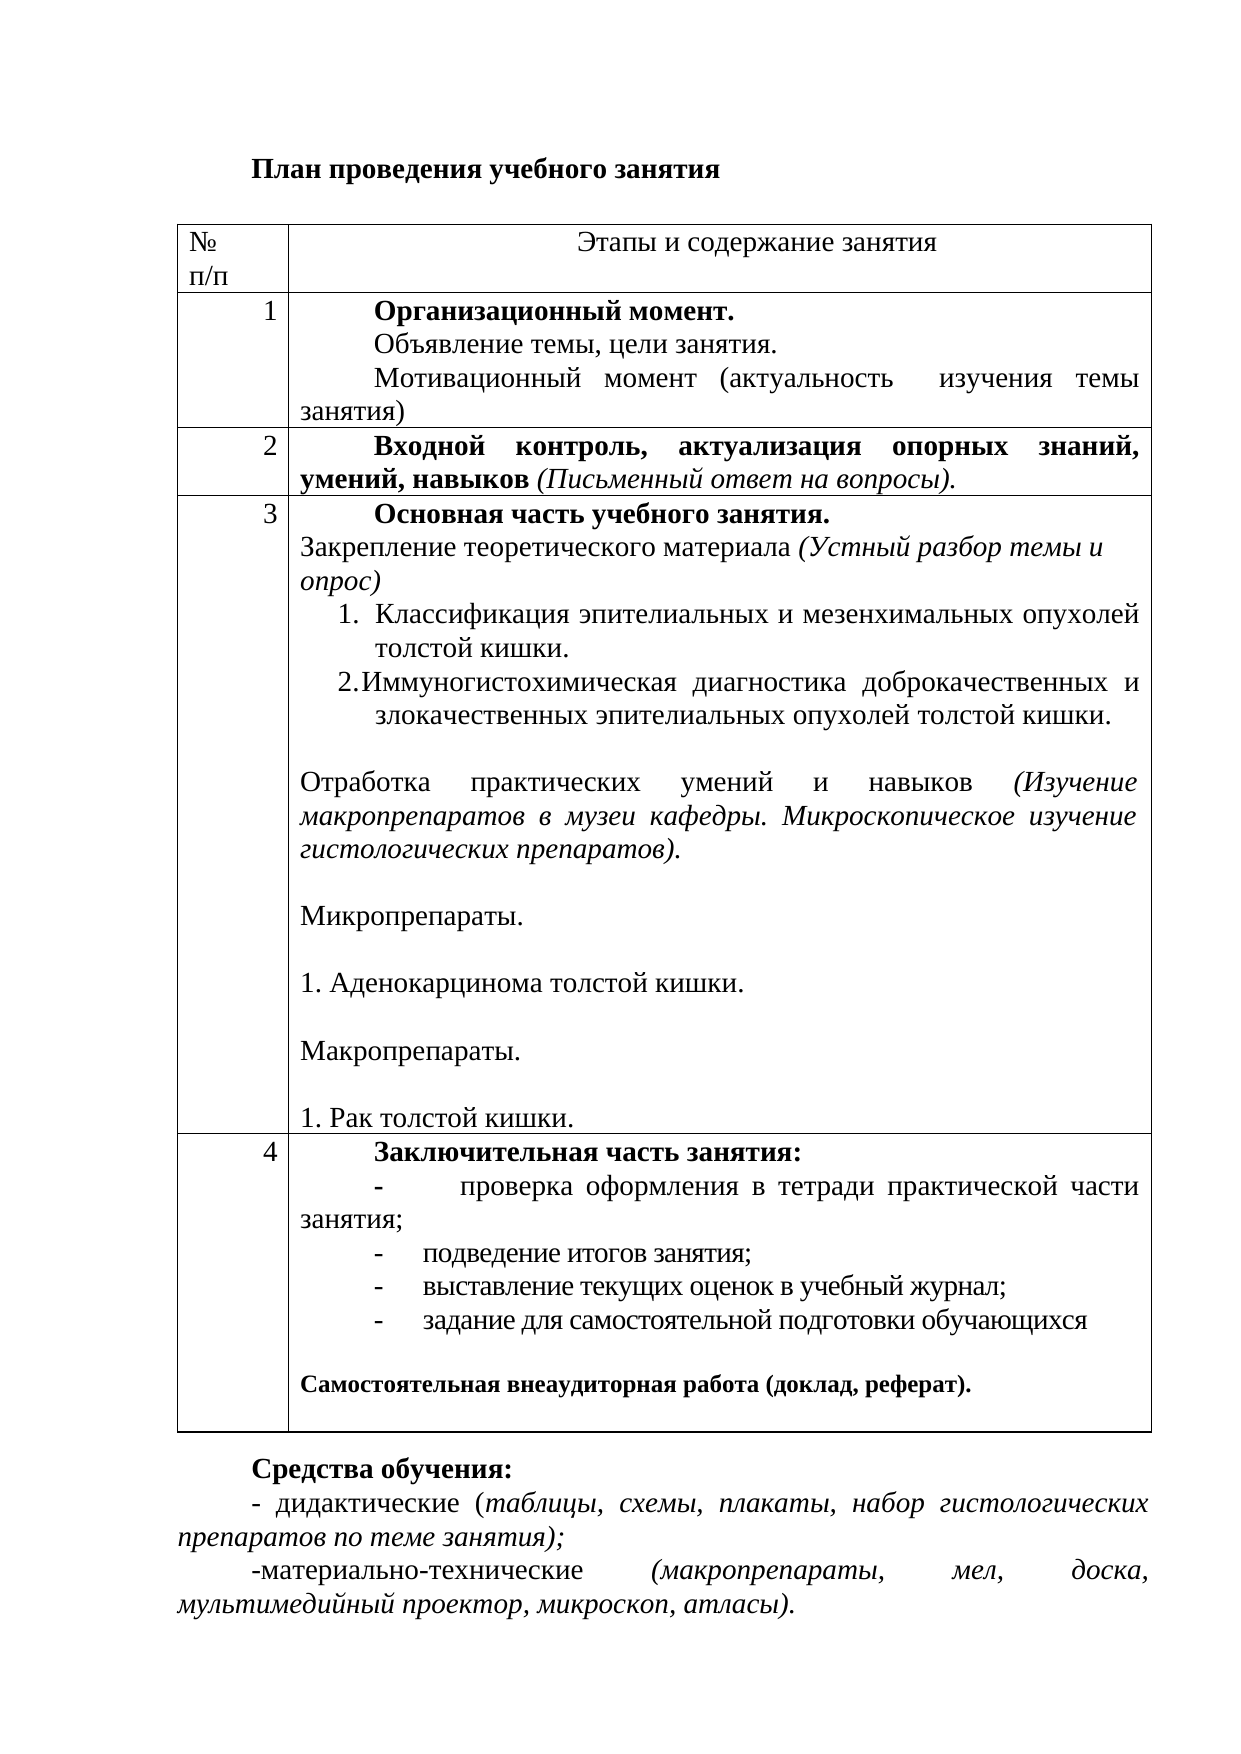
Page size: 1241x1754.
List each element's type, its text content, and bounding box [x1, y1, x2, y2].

table_cell Организационный момент. Объявление темы, цели занятия. Мотивационный момент (актуальность изучения темы занятия) [289, 293, 1151, 427]
table_cell 2 [178, 428, 288, 495]
text План проведения учебного занятия [177, 152, 1152, 185]
text -материально-технические (макропрепараты, мел, доска, мультимедийный проектор, микроскоп, атласы). [177, 1552, 1152, 1619]
text Средства обучения: [177, 1452, 1152, 1485]
table_cell Входной контроль, актуализация опорных знаний, умений, навыков (Письменный ответ на вопросы). [289, 428, 1151, 495]
table_cell Заключительная часть занятия: - проверка оформления в тетради практической части занятия; - подведение итогов занятия; - выставление текущих оценок в учебный журнал; - задание для самостоятельной подготовки обучающихся Самостоятельная внеаудиторная работа (доклад, реферат). [289, 1134, 1151, 1431]
table_cell 3 [178, 496, 288, 1133]
text - дидактические (таблицы, схемы, плакаты, набор гистологических препаратов по теме занятия); [177, 1485, 1152, 1552]
table_header Этапы и содержание занятия [289, 225, 1151, 292]
table_cell 4 [178, 1134, 288, 1431]
table_header № п/п [178, 225, 288, 292]
table_cell Основная часть учебного занятия. Закрепление теоретического материала (Устный разбор темы и опрос) Классификация эпителиальных и мезенхимальных опухолей толстой кишки. Иммуногистохимическая диагностика доброкачественных и злокачественных эпителиальных опухолей толстой кишки. Отработка практических умений и навыков (Изучение макропрепаратов в музеи кафедры. Микроскопическое изучение гистологических препаратов). Микропрепараты. 1. Аденокарцинома толстой кишки. Макропрепараты. 1. Рак толстой кишки. [289, 496, 1151, 1133]
table_cell 1 [178, 293, 288, 427]
